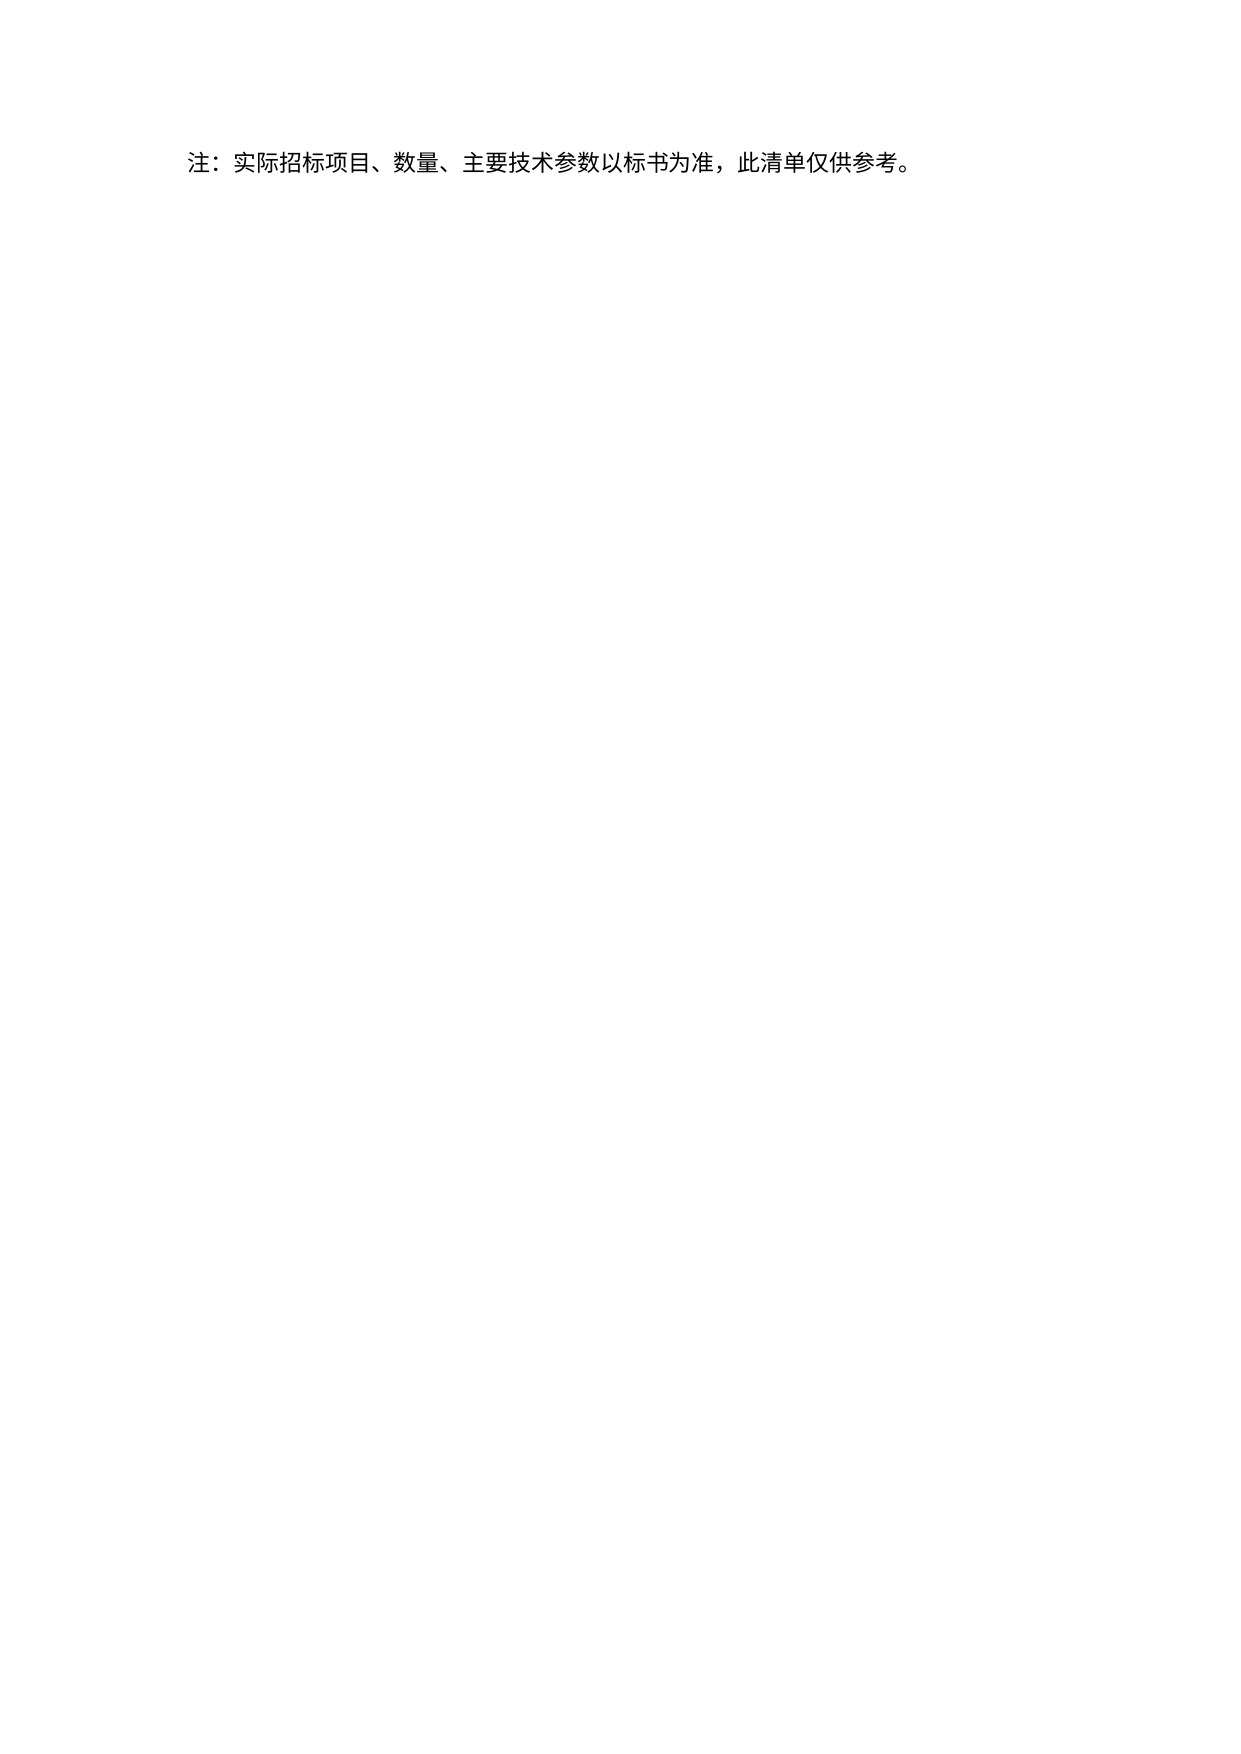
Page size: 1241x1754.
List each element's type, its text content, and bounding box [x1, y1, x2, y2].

text 注：实际招标项目、数量、主要技术参数以标书为准，此清单仅供参考。 [187, 129, 1053, 194]
